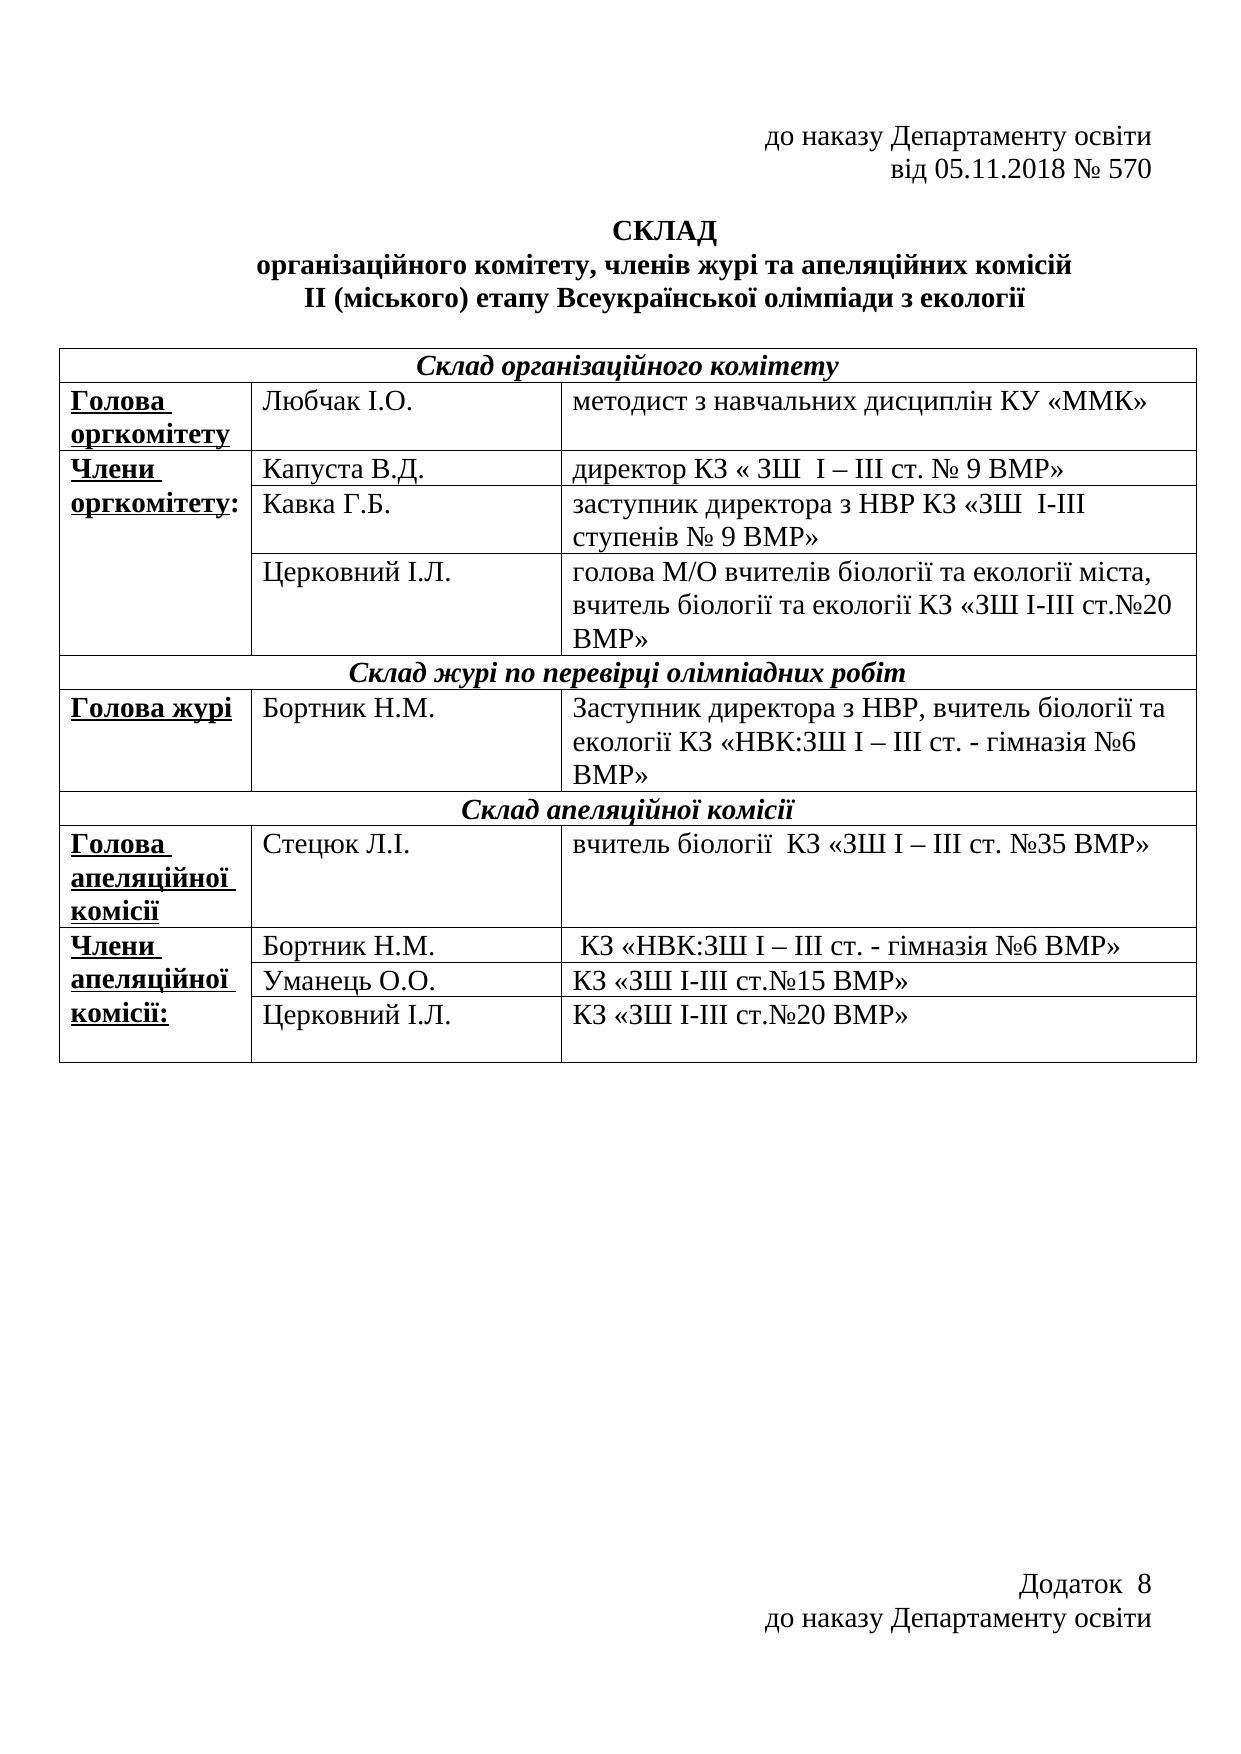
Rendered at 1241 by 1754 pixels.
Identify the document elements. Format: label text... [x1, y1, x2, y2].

table_cell Члени оргкомітету: [60, 451, 251, 654]
table_header Склад організаційного комітету [60, 349, 1196, 382]
table_cell Склад апеляційної комісії [60, 792, 1196, 825]
table_cell заступник директора з НВР КЗ «ЗШ І-ІІІ ступенів № 9 ВМР» [562, 486, 1196, 553]
table_cell Кавка Г.Б. [252, 486, 561, 553]
table_cell вчитель біології КЗ «ЗШ І – ІІІ ст. №35 ВМР» [562, 826, 1196, 927]
table_cell Капуста В.Д. [252, 451, 561, 485]
table_cell Голова апеляційної комісії [60, 826, 251, 927]
table_cell Голова журі [60, 690, 251, 791]
text до наказу Департаменту освіти [177, 1600, 1152, 1633]
table_cell Стецюк Л.І. [252, 826, 561, 927]
text організаційного комітету, членів журі та апеляційних комісій [177, 247, 1152, 280]
table_cell Члени апеляційної комісії: [60, 928, 251, 1062]
table_cell Любчак І.О. [252, 383, 561, 450]
table_cell Бортник Н.М. [252, 690, 561, 791]
table_cell Уманець О.О. [252, 963, 561, 996]
table_cell Склад журі по перевірці олімпіадних робіт [60, 656, 1196, 689]
text Додаток 8 [177, 1566, 1152, 1600]
table_cell КЗ «ЗШ І-ІІІ ст.№20 ВМР» [562, 997, 1196, 1062]
table_cell Заступник директора з НВР, вчитель біології та екології КЗ «НВК:ЗШ І – ІІІ ст. - гімназія №6 ВМР» [562, 690, 1196, 791]
table_cell Бортник Н.М. [252, 928, 561, 962]
text ІІ (міського) етапу Всеукраїнської олімпіади з екології [177, 280, 1152, 314]
text до наказу Департаменту освіти [177, 118, 1152, 152]
table_cell Голова оргкомітету [60, 383, 251, 450]
text СКЛАД [177, 213, 1152, 247]
table_cell голова М/О вчителів біології та екології міста, вчитель біології та екології КЗ «ЗШ І-ІІІ ст.№20 ВМР» [562, 554, 1196, 654]
table_cell КЗ «ЗШ І-ІІІ ст.№15 ВМР» [562, 963, 1196, 996]
table_cell Церковний І.Л. [252, 997, 561, 1062]
table_cell Церковний І.Л. [252, 554, 561, 654]
text від 05.11.2018 № 570 [177, 152, 1152, 185]
table_cell директор КЗ « ЗШ І – ІІІ ст. № 9 ВМР» [562, 451, 1196, 485]
table_cell методист з навчальних дисциплін КУ «ММК» [562, 383, 1196, 450]
table_cell КЗ «НВК:ЗШ І – ІІІ ст. - гімназія №6 ВМР» [562, 928, 1196, 962]
